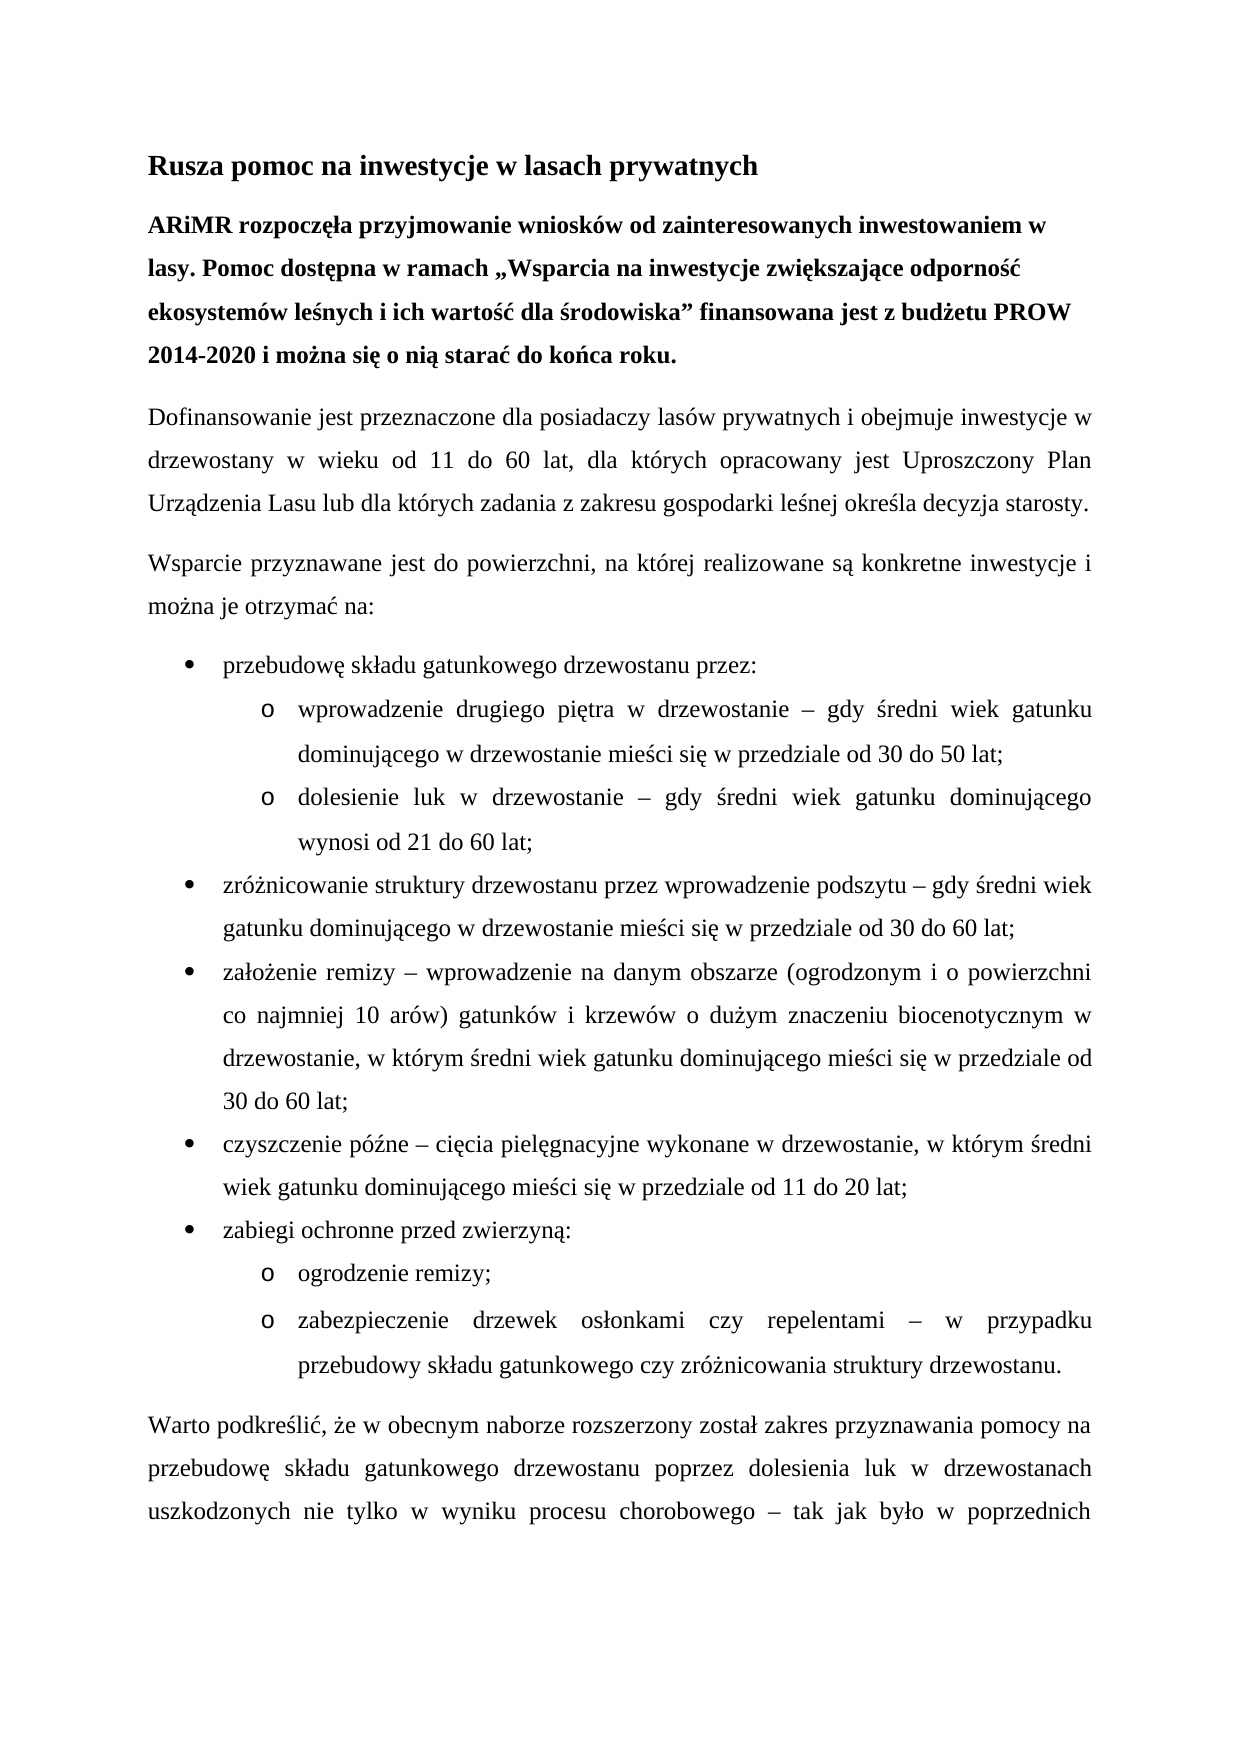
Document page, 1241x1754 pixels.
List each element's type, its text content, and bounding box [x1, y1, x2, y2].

subtitle Rusza pomoc na inwestycje w lasach prywatnych [148, 148, 1093, 181]
list zabezpieczenie drzewek osłonkami czy repelentami – w przypadku przebudowy składu gatunkowego czy zróżnicowania struktury drzewostanu. [260, 1305, 1093, 1379]
list założenie remizy – wprowadzenie na danym obszarze (ogrodzonym i o powierzchni co najmniej 10 arów) gatunków i krzewów o dużym znaczeniu biocenotycznym w drzewostanie, w którym średni wiek gatunku dominującego mieści się w przedziale od 30 do 60 lat; [185, 957, 1093, 1115]
subtitle ARiMR rozpoczęła przyjmowanie wniosków od zainteresowanych inwestowaniem w lasy. Pomoc dostępna w ramach „Wsparcia na inwestycje zwiększające odporność ekosystemów leśnych i ich wartość dla środowiska” finansowana jest z budżetu PROW 2014-2020 i można się o nią starać do końca roku. [148, 210, 1093, 368]
list zróżnicowanie struktury drzewostanu przez wprowadzenie podszytu – gdy średni wiek gatunku dominującego w drzewostanie mieści się w przedziale od 30 do 60 lat; [185, 870, 1093, 942]
list ogrodzenie remizy; [260, 1258, 1093, 1289]
text Dofinansowanie jest przeznaczone dla posiadaczy lasów prywatnych i obejmuje inwestycje w drzewostany w wieku od 11 do 60 lat, dla których opracowany jest Uproszczony Plan Urządzenia Lasu lub dla których zadania z zakresu gospodarki leśnej określa decyzja starosty. [148, 402, 1093, 517]
list przebudowę składu gatunkowego drzewostanu przez: [185, 651, 1093, 679]
text Wsparcie przyznawane jest do powierzchni, na której realizowane są konkretne inwestycje i można je otrzymać na: [148, 548, 1093, 619]
list dolesienie luk w drzewostanie – gdy średni wiek gatunku dominującego wynosi od 21 do 60 lat; [260, 782, 1093, 856]
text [148, 1410, 1093, 1525]
list zabiegi ochronne przed zwierzyną: [185, 1215, 1093, 1244]
list wprowadzenie drugiego piętra w drzewostanie – gdy średni wiek gatunku dominującego w drzewostanie mieści się w przedziale od 30 do 50 lat; [260, 694, 1093, 768]
list czyszczenie późne – cięcia pielęgnacyjne wykonane w drzewostanie, w którym średni wiek gatunku dominującego mieści się w przedziale od 11 do 20 lat; [185, 1129, 1093, 1201]
